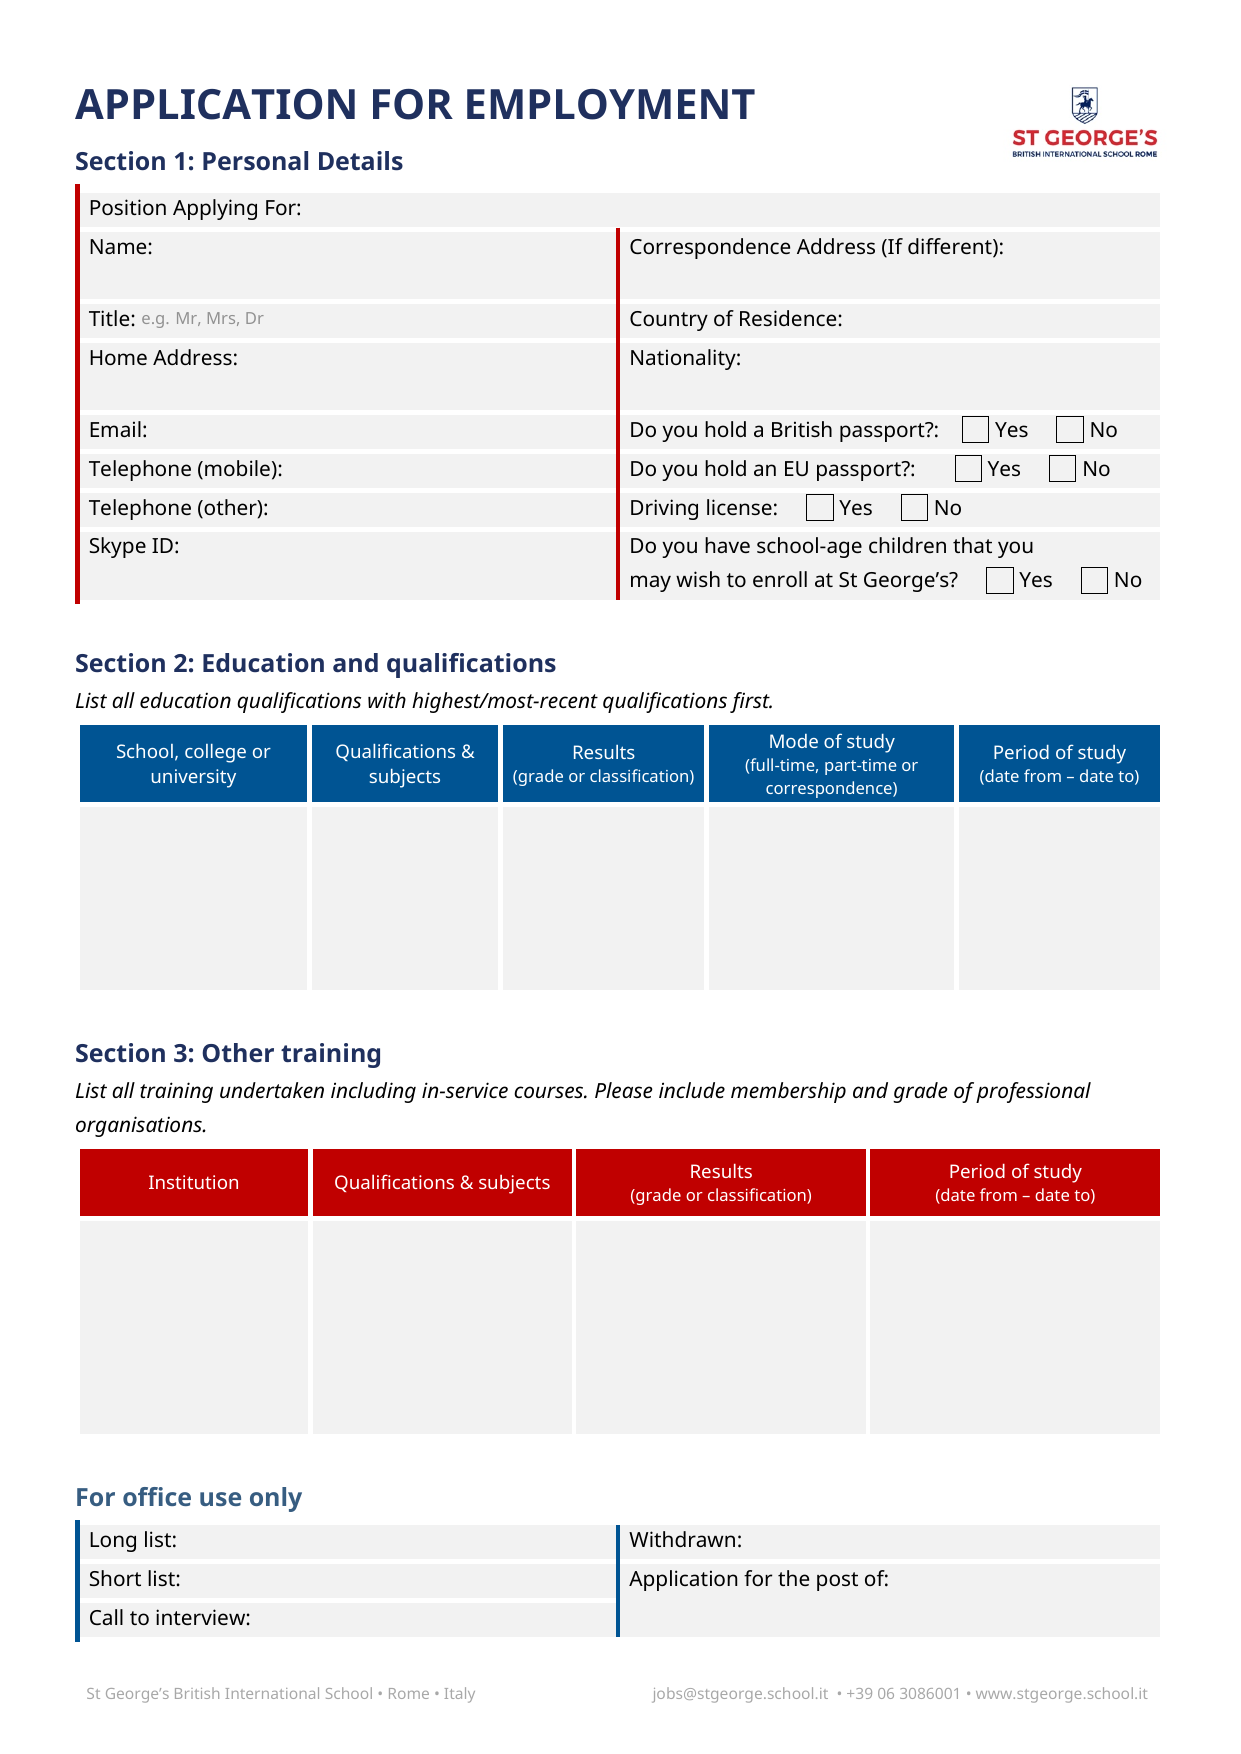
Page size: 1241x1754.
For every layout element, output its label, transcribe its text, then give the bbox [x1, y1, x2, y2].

table_header Position Applying For: [80, 193, 1160, 227]
text For office use only [75, 1479, 1165, 1514]
table_cell Title: e.g. Mr, Mrs, Dr [80, 304, 616, 338]
text Section 2: Education and qualifications [75, 645, 1165, 679]
table_header Mode of study (full-time, part-time or correspondence) [709, 725, 954, 802]
table_header School, college or university [80, 725, 307, 802]
table_cell [312, 807, 498, 990]
table_cell Name: [80, 232, 616, 299]
table_cell Do you hold a British passport?: Yes No [620, 415, 1160, 449]
picture [981, 52, 1188, 199]
table_header Period of study (date from – date to) [870, 1149, 1160, 1216]
table_cell Application for the post of: [620, 1564, 1160, 1637]
text Application For Employment [75, 75, 1165, 132]
table_cell Skype ID: [80, 532, 616, 600]
table_cell Driving license: Yes No [620, 493, 1160, 527]
table_header Long list: [80, 1525, 616, 1559]
table_header Institution [80, 1149, 308, 1216]
table_header Qualifications & subjects [313, 1149, 572, 1216]
table_cell Do you hold an EU passport?: Yes No [620, 454, 1160, 488]
table_cell [503, 807, 704, 990]
table_header Period of study (date from – date to) [959, 725, 1160, 802]
table_header Results (grade or classification) [503, 725, 704, 802]
table_cell Telephone (mobile): [80, 454, 616, 488]
table_cell [870, 1221, 1160, 1434]
text List all education qualifications with highest/most-recent qualifications first. [75, 686, 1165, 714]
table_cell [576, 1221, 866, 1434]
text List all training undertaken including in-service courses. Please include membership and grade of professional organisations. [75, 1076, 1165, 1139]
table_header Qualifications & subjects [312, 725, 498, 802]
table_header Withdrawn: [620, 1525, 1160, 1559]
table_cell Country of Residence: [620, 304, 1160, 338]
table_cell Correspondence Address (If different): [620, 232, 1160, 299]
table_cell [80, 807, 307, 990]
table_header Results (grade or classification) [576, 1149, 866, 1216]
table_cell Do you have school-age children that you may wish to enroll at St George’s? Yes No [620, 532, 1160, 600]
table_cell Call to interview: [80, 1603, 616, 1637]
table_cell Telephone (other): [80, 493, 616, 527]
table_cell Home Address: [80, 343, 616, 410]
table_cell [80, 1221, 308, 1434]
table_cell [709, 807, 954, 990]
text Section 1: Personal Details [75, 143, 1165, 177]
table_cell Short list: [80, 1564, 616, 1598]
table_cell Nationality: [620, 343, 1160, 410]
text Section 3: Other training [75, 1036, 1165, 1069]
table_cell [959, 807, 1160, 990]
table_cell Email: [80, 415, 616, 449]
table_cell [313, 1221, 572, 1434]
